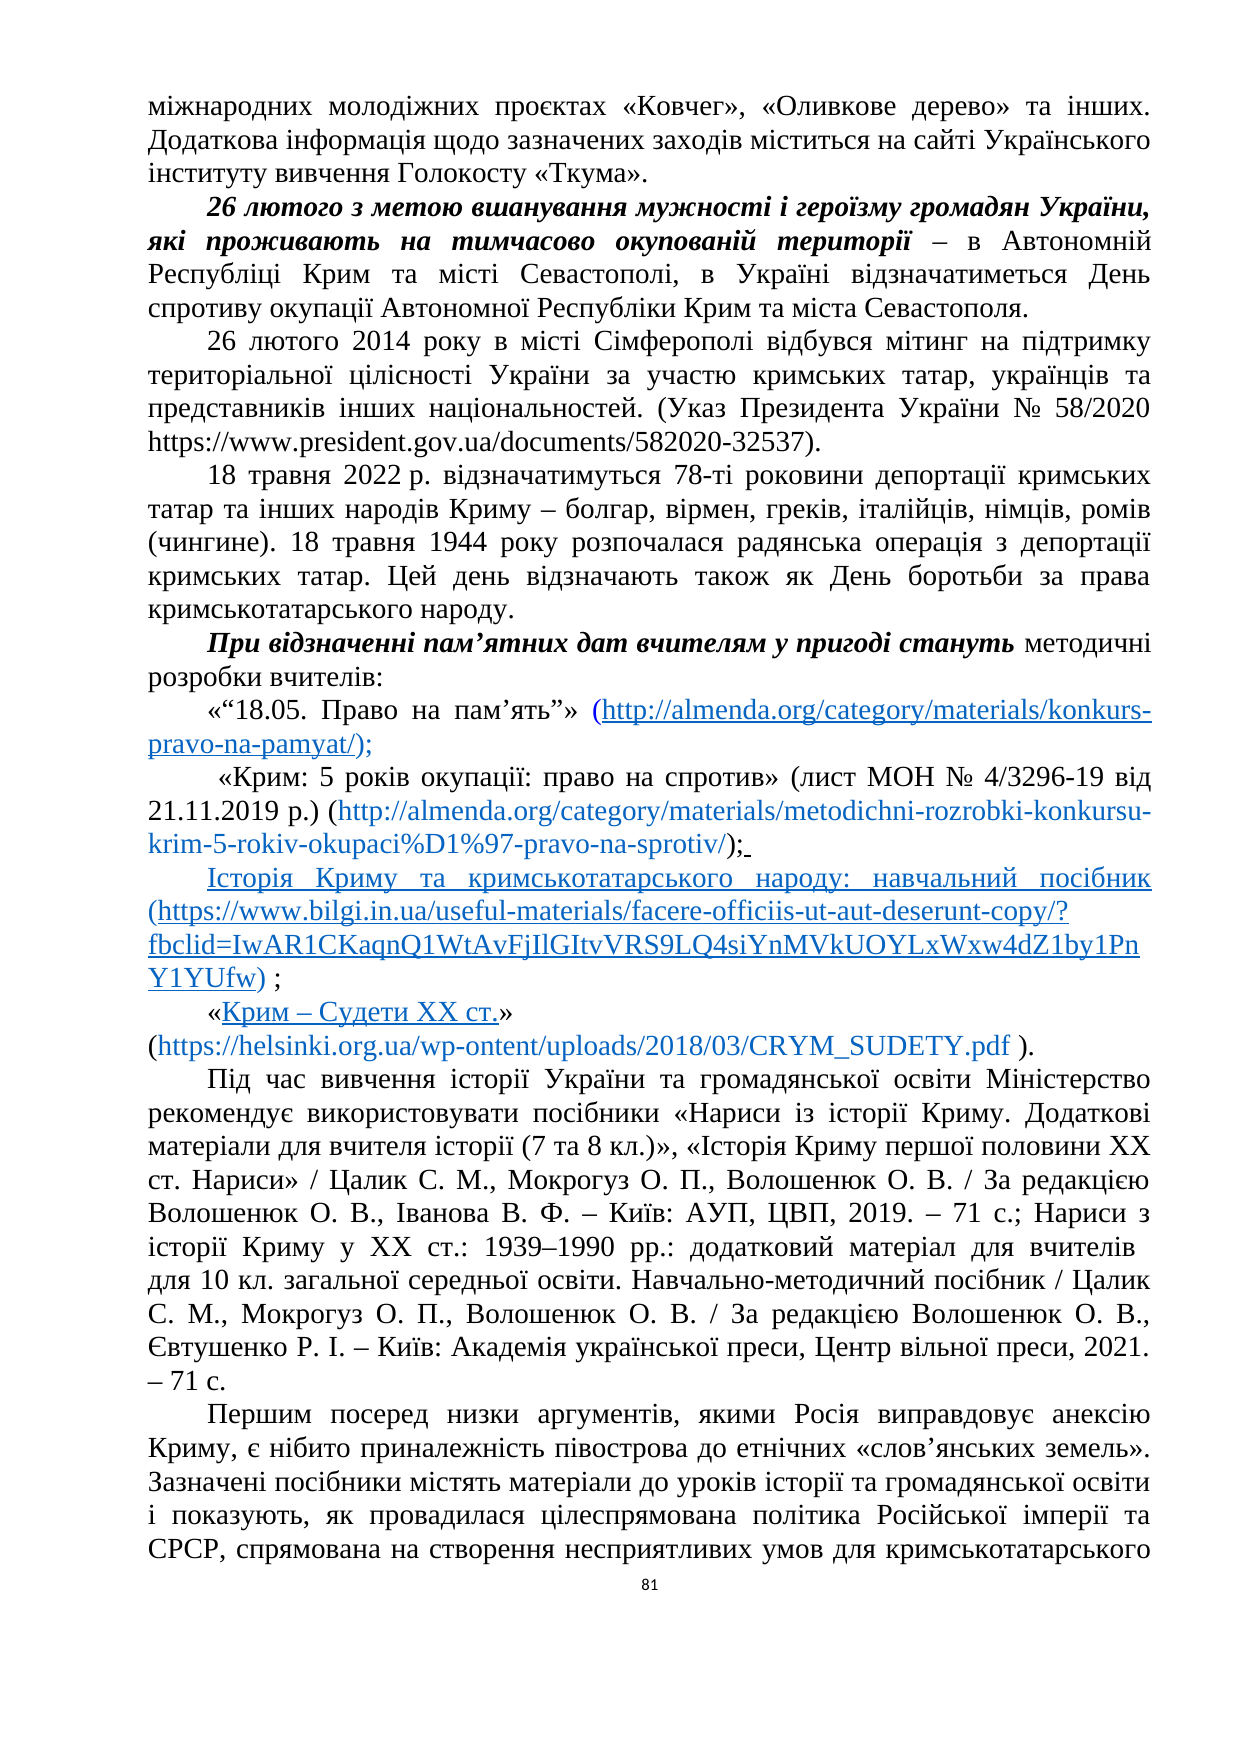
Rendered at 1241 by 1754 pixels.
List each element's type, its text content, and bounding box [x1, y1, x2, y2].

text Під час вивчення історії України та громадянської освіти Міністерство рекомендує використовувати посібники «Нариси із історії Криму. Додаткові матеріали для вчителя історії (7 та 8 кл.)», «Історія Криму першої половини ХХ ст. Нариси» / Цалик С. М., Мокрогуз О. П., Волошенюк О. В. / За редакцією Волошенюк О. В., Іванова В. Ф. – Київ: АУП, ЦВП, 2019. – 71 с.; Нариси з історії Криму у ХХ ст.: 1939–1990 рр.: додатковий матеріал для вчителів для 10 кл. загальної середньої освіти. Навчально-методичний посібник / Цалик С. М., Мокрогуз О. П., Волошенюк О. В. / За редакцією Волошенюк О. В., Євтушенко Р. І. – Київ: Академія української преси, Центр вільної преси, 2021. – 71 с. [148, 1061, 1152, 1397]
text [148, 1397, 1152, 1564]
text 26 лютого 2014 року в місті Сімферополі відбувся мітинг на підтримку територіальної цілісності України за участю кримських татар, українців та представників інших національностей. (Указ Президента України № 58/2020 https://www.president.gov.ua/documents/582020-32537). [148, 323, 1152, 457]
text «“18.05. Право на пам’ять”» (http://almenda.org/category/materials/konkurs-pravo-na-pamyat/); [148, 692, 1152, 759]
text «Крим – Судети ХХ ст.» [148, 994, 1152, 1028]
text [148, 88, 1152, 189]
text Історія Криму та кримськотатарського народу: навчальний посібник (https://www.bilgi.in.ua/useful-materials/facere-officiis-ut-aut-deserunt-copy/?fbclid=IwAR1CKaqnQ1WtAvFjIlGItvVRS9LQ4siYnMVkUOYLxWxw4dZ1by1PnY1YUfw) ; [148, 860, 1152, 994]
text 18 травня 2022 р. відзначатимуться 78-ті роковини депортації кримських татар та інших народів Криму – болгар, вірмен, греків, італійців, німців, ромів (чингине). 18 травня 1944 року розпочалася радянська операція з депортації кримських татар. Цей день відзначають також як День боротьби за права кримськотатарського народу. [148, 457, 1152, 625]
text (https://helsinki.org.ua/wp-ontent/uploads/2018/03/CRYM_SUDETY.pdf ). [148, 1028, 1152, 1061]
text 26 лютого з метою вшанування мужності і героїзму громадян України, які проживають на тимчасово окупованій території – в Автономній Республіці Крим та місті Севастополі, в Україні відзначатиметься День спротиву окупації Автономної Республіки Крим та міста Севастополя. [148, 189, 1152, 323]
text При відзначенні пам’ятних дат вчителям у пригоді стануть методичні розробки вчителів: [148, 625, 1152, 692]
text «Крим: 5 років окупації: право на спротив» (лист МОН № 4/3296-19 від 21.11.2019 р.) (http://almenda.org/category/materials/metodichni-rozrobki-konkursu-krim-5-rokiv-okupaci%D1%97-pravo-na-sprotiv/); [148, 759, 1152, 860]
